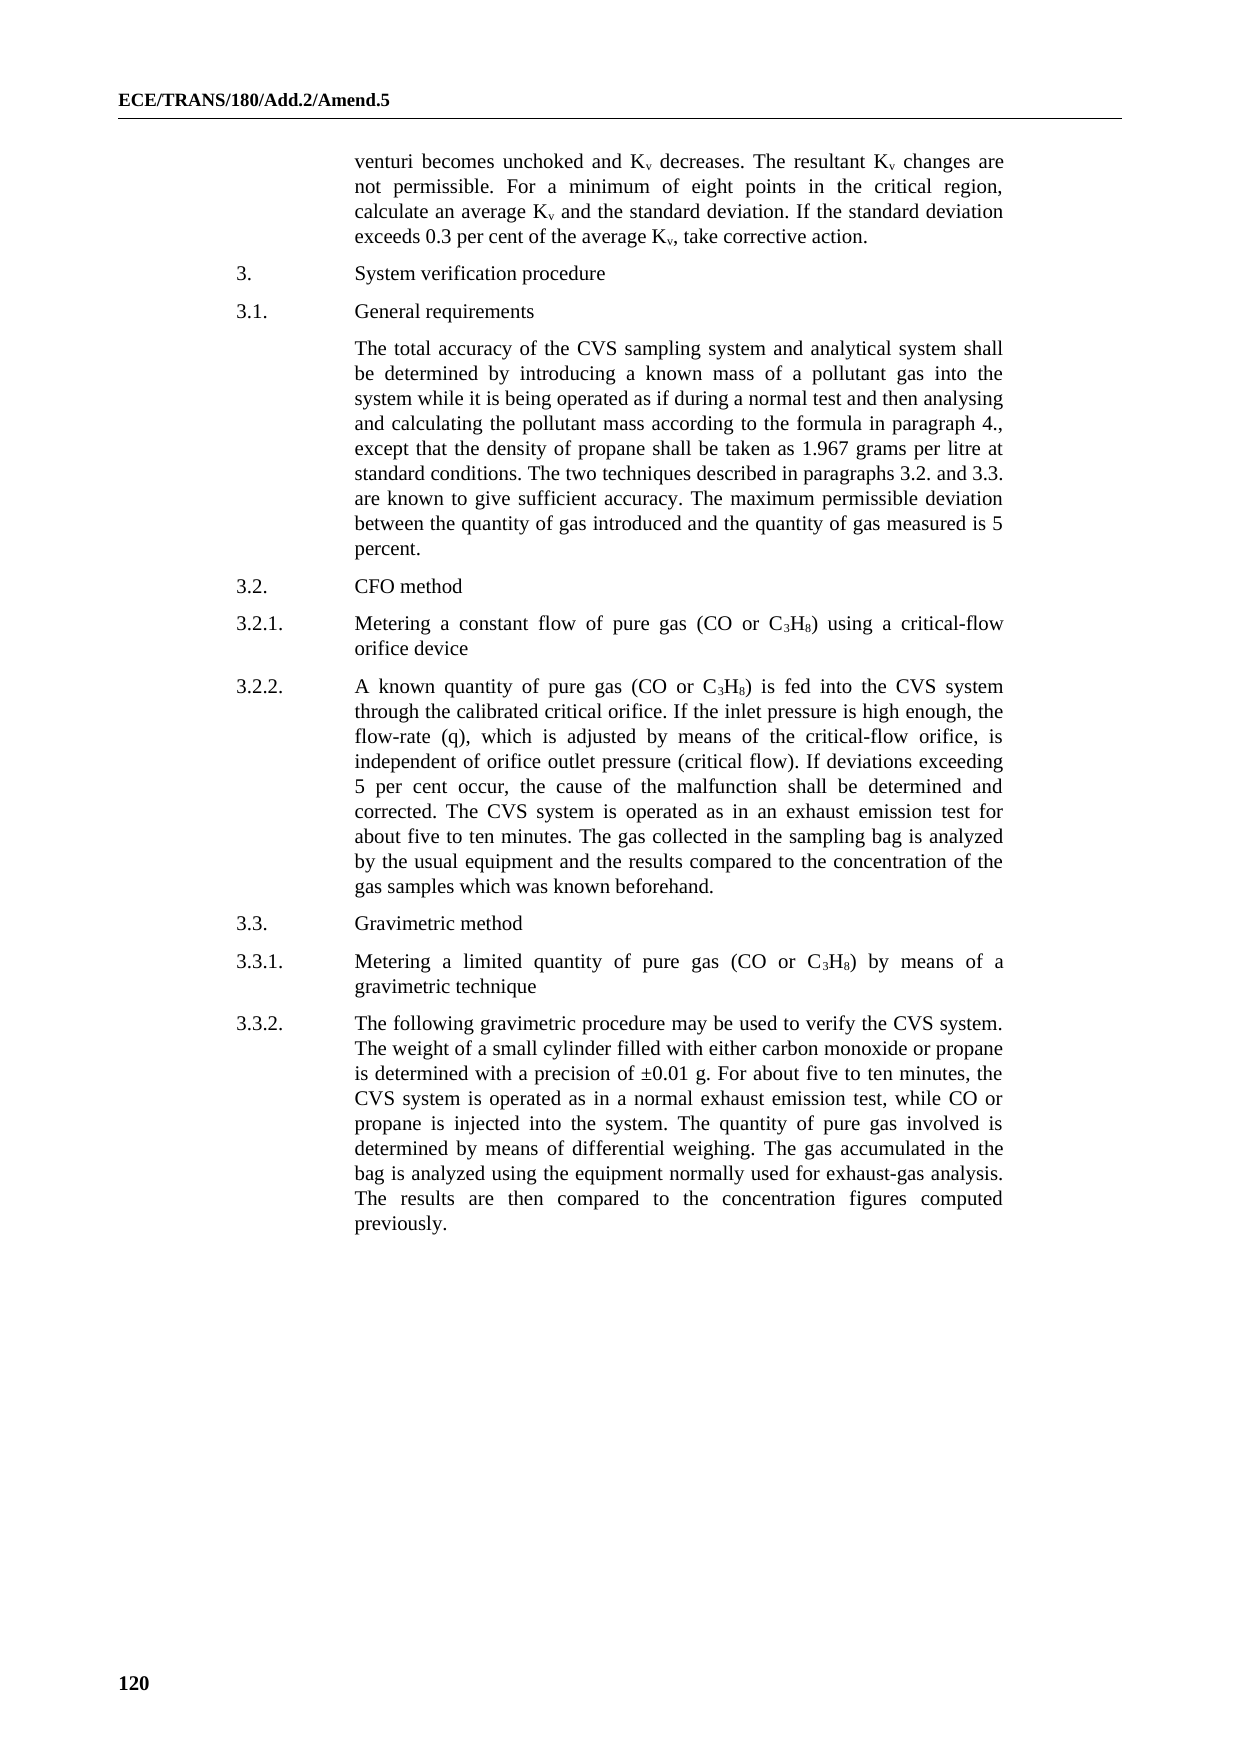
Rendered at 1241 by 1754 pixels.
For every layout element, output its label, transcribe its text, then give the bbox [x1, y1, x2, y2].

text 3.2.1. Metering a constant flow of pure gas (CO or C3H8) using a critical-flow orifice device [236, 610, 1004, 660]
text 3.2.2. A known quantity of pure gas (CO or C3H8) is fed into the CVS system through the calibrated critical orifice. If the inlet pressure is high enough, the flow-rate (q), which is adjusted by means of the critical-flow orifice, is independent of orifice outlet pressure (critical flow). If deviations exceeding 5 per cent occur, the cause of the malfunction shall be determined and corrected. The CVS system is operated as in an exhaust emission test for about five to ten minutes. The gas collected in the sampling bag is analyzed by the usual equipment and the results compared to the concentration of the gas samples which was known beforehand. [236, 673, 1004, 898]
text 3.3. Gravimetric method [236, 910, 1004, 935]
text 3. System verification procedure [236, 260, 1004, 285]
text 3.1. General requirements [236, 298, 1004, 323]
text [354, 148, 1004, 248]
text 3.3.2. The following gravimetric procedure may be used to verify the CVS system. The weight of a small cylinder filled with either carbon monoxide or propane is determined with a precision of ±0.01 g. For about five to ten minutes, the CVS system is operated as in a normal exhaust emission test, while CO or propane is injected into the system. The quantity of pure gas involved is determined by means of differential weighing. The gas accumulated in the bag is analyzed using the equipment normally used for exhaust-gas analysis. The results are then compared to the concentration figures computed previously. [236, 1010, 1004, 1235]
text 3.3.1. Metering a limited quantity of pure gas (CO or C3H8) by means of a gravimetric technique [236, 948, 1004, 998]
text 3.2. CFO method [236, 573, 1004, 598]
text The total accuracy of the CVS sampling system and analytical system shall be determined by introducing a known mass of a pollutant gas into the system while it is being operated as if during a normal test and then analysing and calculating the pollutant mass according to the formula in paragraph 4., except that the density of propane shall be taken as 1.967 grams per litre at standard conditions. The two techniques described in paragraphs 3.2. and 3.3. are known to give sufficient accuracy. The maximum permissible deviation between the quantity of gas introduced and the quantity of gas measured is 5 percent. [354, 335, 1004, 560]
